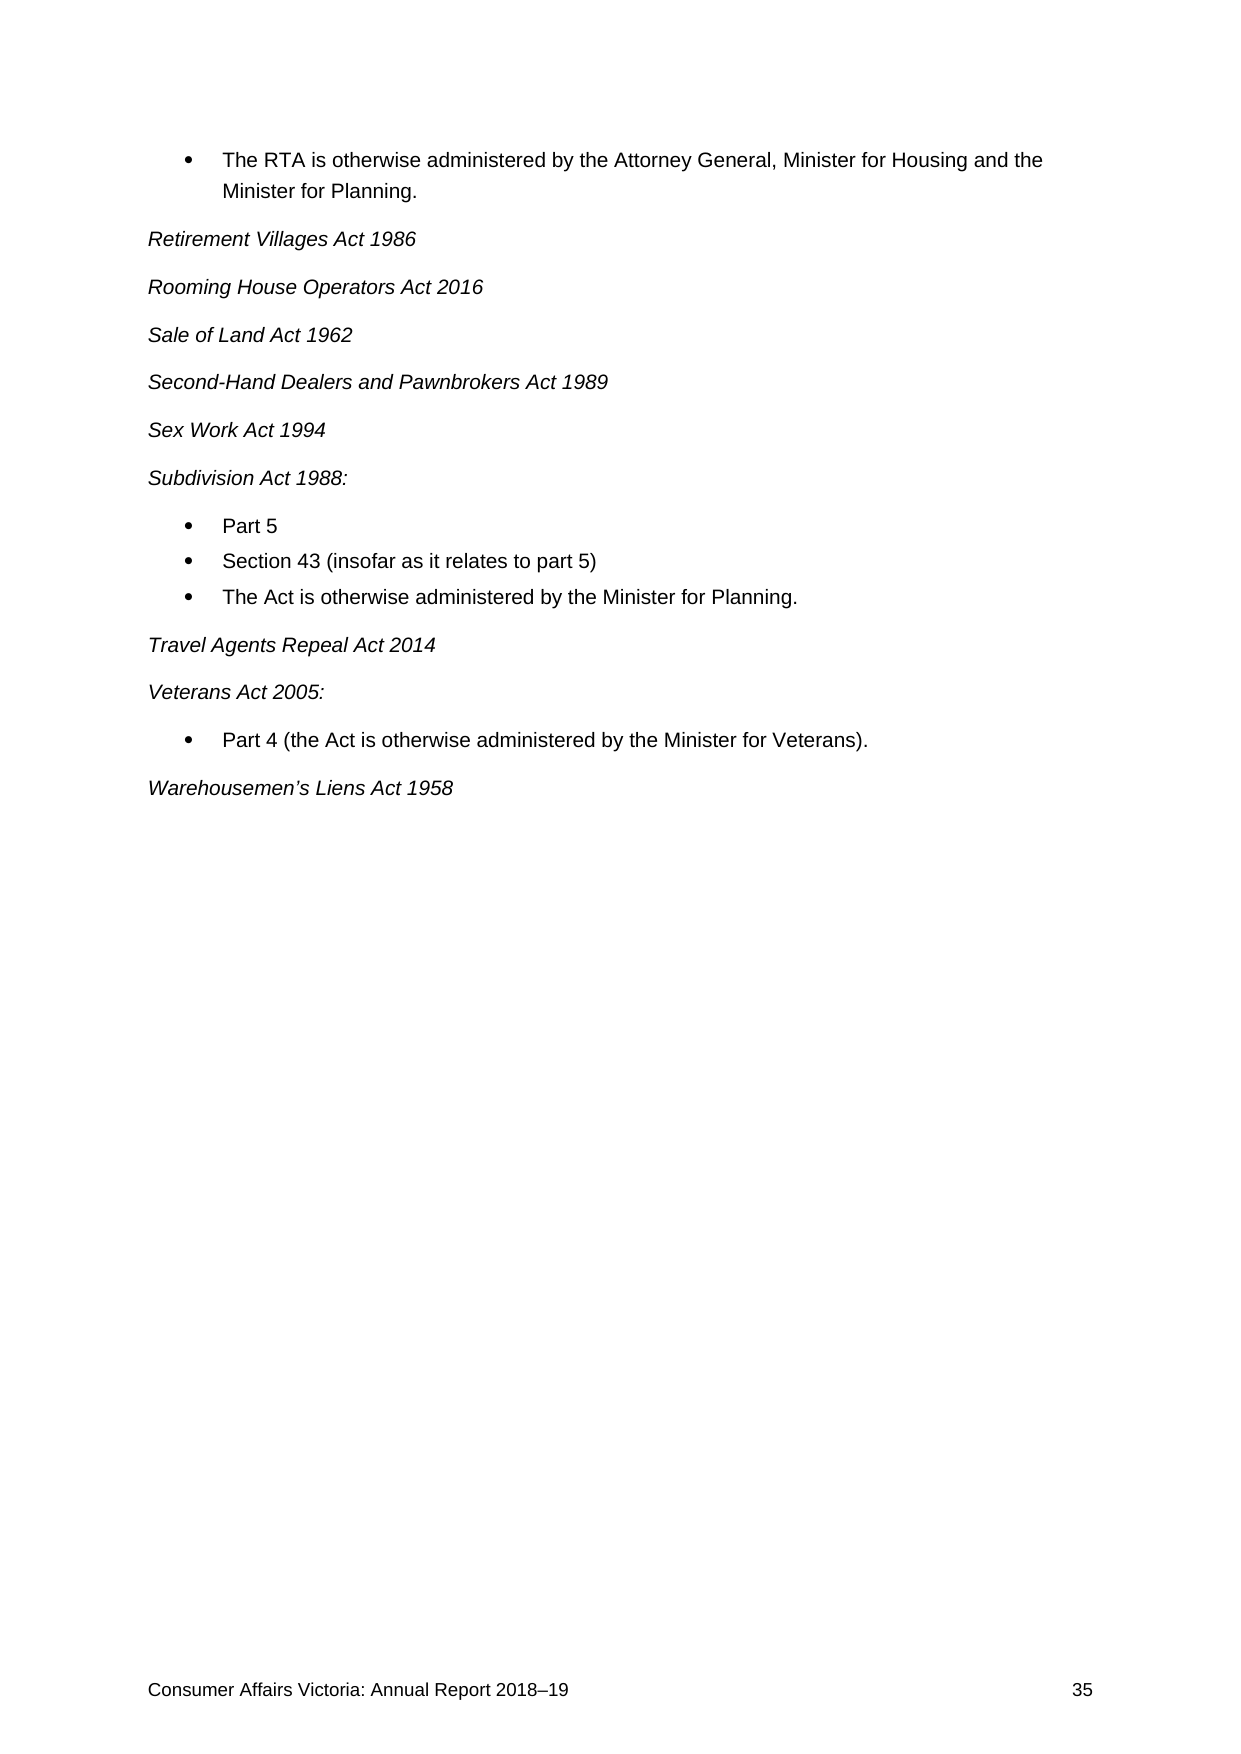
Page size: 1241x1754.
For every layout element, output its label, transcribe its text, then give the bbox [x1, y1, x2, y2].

list Part 5 [185, 514, 1092, 538]
text Sale of Land Act 1962 [148, 322, 1092, 346]
text Rooming House Operators Act 2016 [148, 274, 1092, 298]
list Part 4 (the Act is otherwise administered by the Minister for Veterans). [185, 728, 1092, 752]
text Veterans Act 2005: [148, 680, 1092, 704]
text Subdivision Act 1988: [148, 466, 1092, 490]
list The RTA is otherwise administered by the Attorney General, Minister for Housing and the Minister for Planning. [185, 148, 1092, 203]
list The Act is otherwise administered by the Minister for Planning. [185, 584, 1092, 608]
list Section 43 (insofar as it relates to part 5) [185, 549, 1092, 573]
text Warehousemen’s Liens Act 1958 [148, 776, 1092, 800]
text Second-Hand Dealers and Pawnbrokers Act 1989 [148, 370, 1092, 394]
text Retirement Villages Act 1986 [148, 227, 1092, 251]
text Travel Agents Repeal Act 2014 [148, 632, 1092, 656]
text Sex Work Act 1994 [148, 418, 1092, 442]
